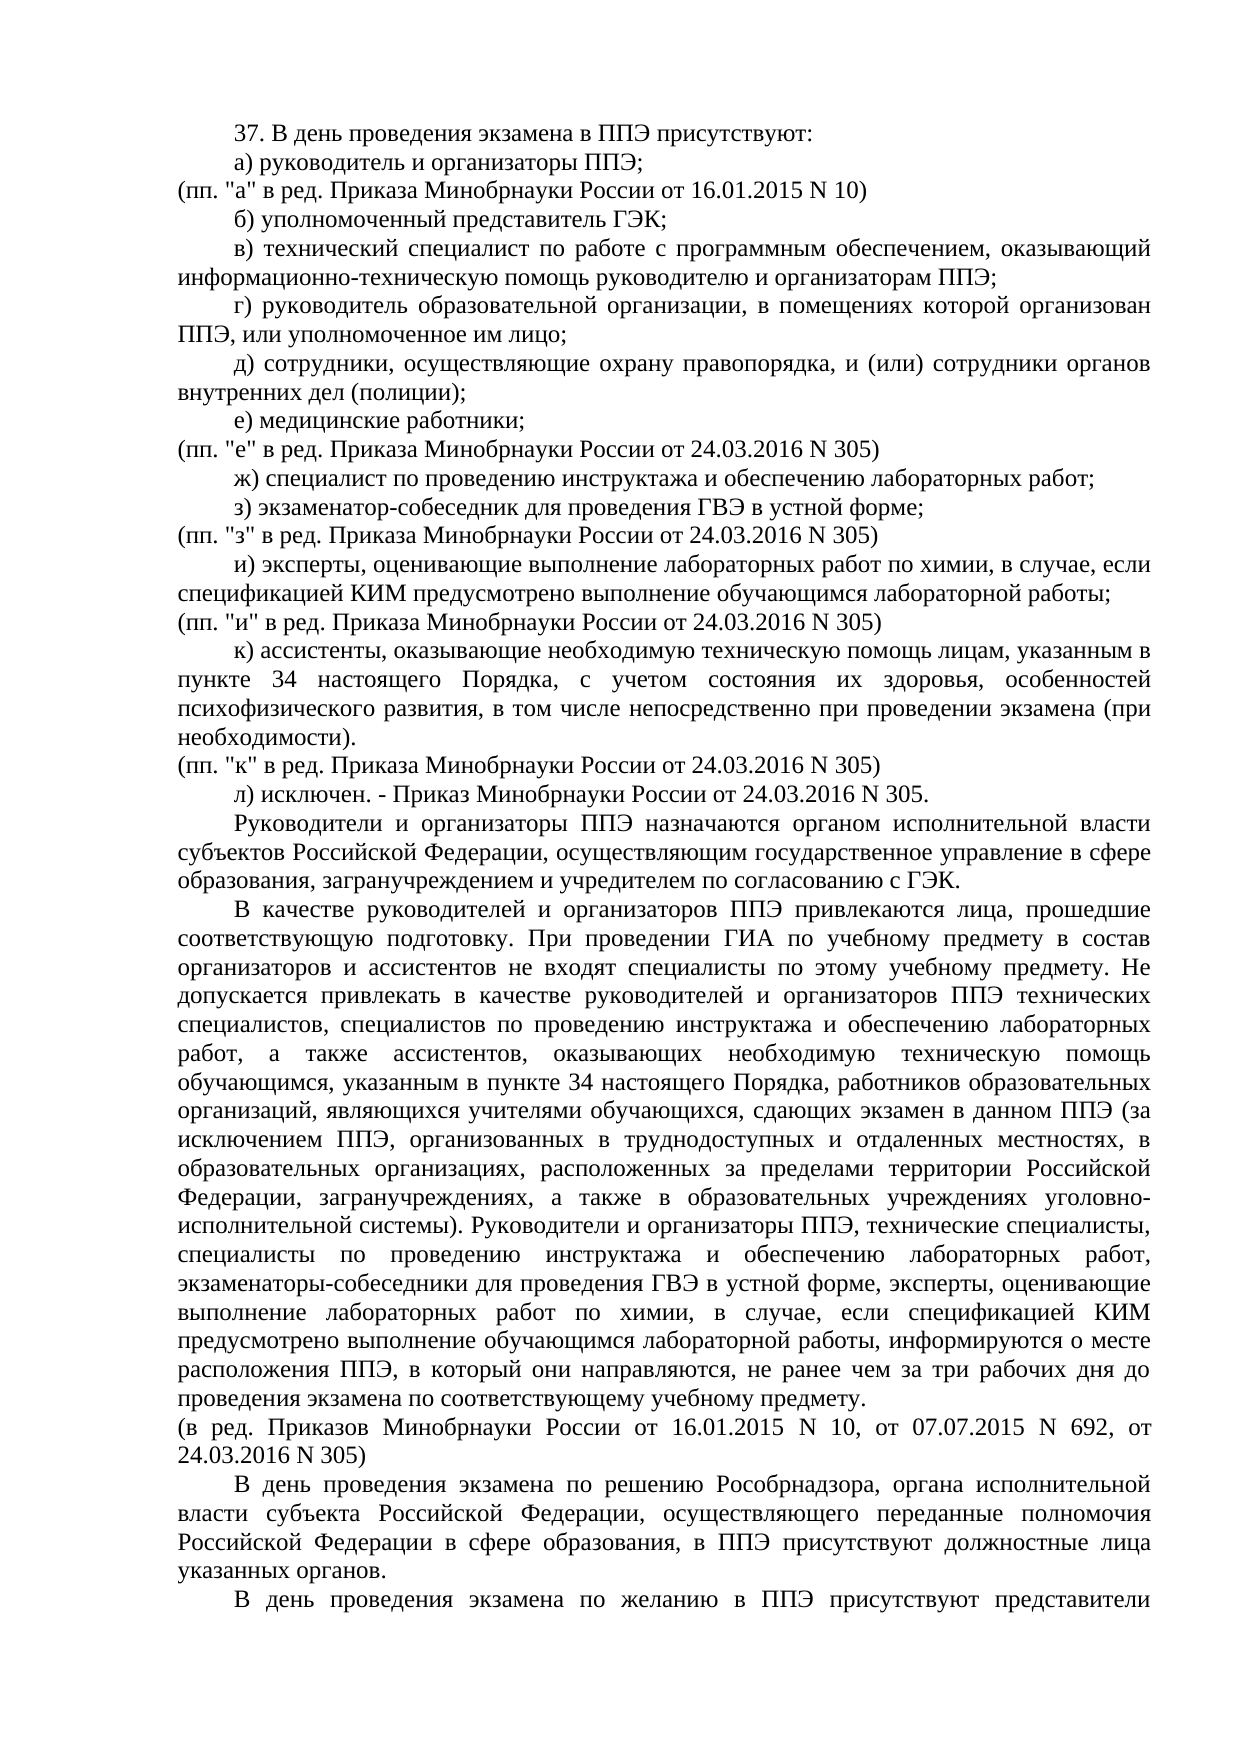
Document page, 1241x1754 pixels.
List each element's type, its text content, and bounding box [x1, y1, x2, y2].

text и) эксперты, оценивающие выполнение лабораторных работ по химии, в случае, если спецификацией КИМ предусмотрено выполнение обучающимся лабораторной работы; [177, 549, 1152, 607]
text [177, 1584, 1152, 1613]
text л) исключен. - Приказ Минобрнауки России от 24.03.2016 N 305. [177, 779, 1152, 808]
text (пп. "е" в ред. Приказа Минобрнауки России от 24.03.2016 N 305) [177, 434, 1152, 463]
text д) сотрудники, осуществляющие охрану правопорядка, и (или) сотрудники органов внутренних дел (полиции); [177, 348, 1152, 406]
text Руководители и организаторы ППЭ назначаются органом исполнительной власти субъектов Российской Федерации, осуществляющим государственное управление в сфере образования, загранучреждением и учредителем по согласованию с ГЭК. [177, 808, 1152, 894]
text б) уполномоченный представитель ГЭК; [177, 204, 1152, 233]
text (в ред. Приказов Минобрнауки России от 16.01.2015 N 10, от 07.07.2015 N 692, от 24.03.2016 N 305) [177, 1412, 1152, 1469]
text ж) специалист по проведению инструктажа и обеспечению лабораторных работ; [177, 463, 1152, 492]
text В день проведения экзамена по решению Рособрнадзора, органа исполнительной власти субъекта Российской Федерации, осуществляющего переданные полномочия Российской Федерации в сфере образования, в ППЭ присутствуют должностные лица указанных органов. [177, 1469, 1152, 1584]
text 37. В день проведения экзамена в ППЭ присутствуют: [177, 118, 1152, 147]
text з) экзаменатор-собеседник для проведения ГВЭ в устной форме; [177, 492, 1152, 521]
text е) медицинские работники; [177, 406, 1152, 434]
text а) руководитель и организаторы ППЭ; [177, 147, 1152, 176]
text к) ассистенты, оказывающие необходимую техническую помощь лицам, указанным в пункте 34 настоящего Порядка, с учетом состояния их здоровья, особенностей психофизического развития, в том числе непосредственно при проведении экзамена (при необходимости). [177, 636, 1152, 751]
text (пп. "и" в ред. Приказа Минобрнауки России от 24.03.2016 N 305) [177, 607, 1152, 636]
text В качестве руководителей и организаторов ППЭ привлекаются лица, прошедшие соответствующую подготовку. При проведении ГИА по учебному предмету в состав организаторов и ассистентов не входят специалисты по этому учебному предмету. Не допускается привлекать в качестве руководителей и организаторов ППЭ технических специалистов, специалистов по проведению инструктажа и обеспечению лабораторных работ, а также ассистентов, оказывающих необходимую техническую помощь обучающимся, указанным в пункте 34 настоящего Порядка, работников образовательных организаций, являющихся учителями обучающихся, сдающих экзамен в данном ППЭ (за исключением ППЭ, организованных в труднодоступных и отдаленных местностях, в образовательных организациях, расположенных за пределами территории Российской Федерации, загранучреждениях, а также в образовательных учреждениях уголовно-исполнительной системы). Руководители и организаторы ППЭ, технические специалисты, специалисты по проведению инструктажа и обеспечению лабораторных работ, экзаменаторы-собеседники для проведения ГВЭ в устной форме, эксперты, оценивающие выполнение лабораторных работ по химии, в случае, если спецификацией КИМ предусмотрено выполнение обучающимся лабораторной работы, информируются о месте расположения ППЭ, в который они направляются, не ранее чем за три рабочих дня до проведения экзамена по соответствующему учебному предмету. [177, 894, 1152, 1412]
text (пп. "к" в ред. Приказа Минобрнауки России от 24.03.2016 N 305) [177, 751, 1152, 779]
text (пп. "а" в ред. Приказа Минобрнауки России от 16.01.2015 N 10) [177, 176, 1152, 204]
text в) технический специалист по работе с программным обеспечением, оказывающий информационно-техническую помощь руководителю и организаторам ППЭ; [177, 233, 1152, 291]
text г) руководитель образовательной организации, в помещениях которой организован ППЭ, или уполномоченное им лицо; [177, 291, 1152, 348]
text (пп. "з" в ред. Приказа Минобрнауки России от 24.03.2016 N 305) [177, 521, 1152, 549]
